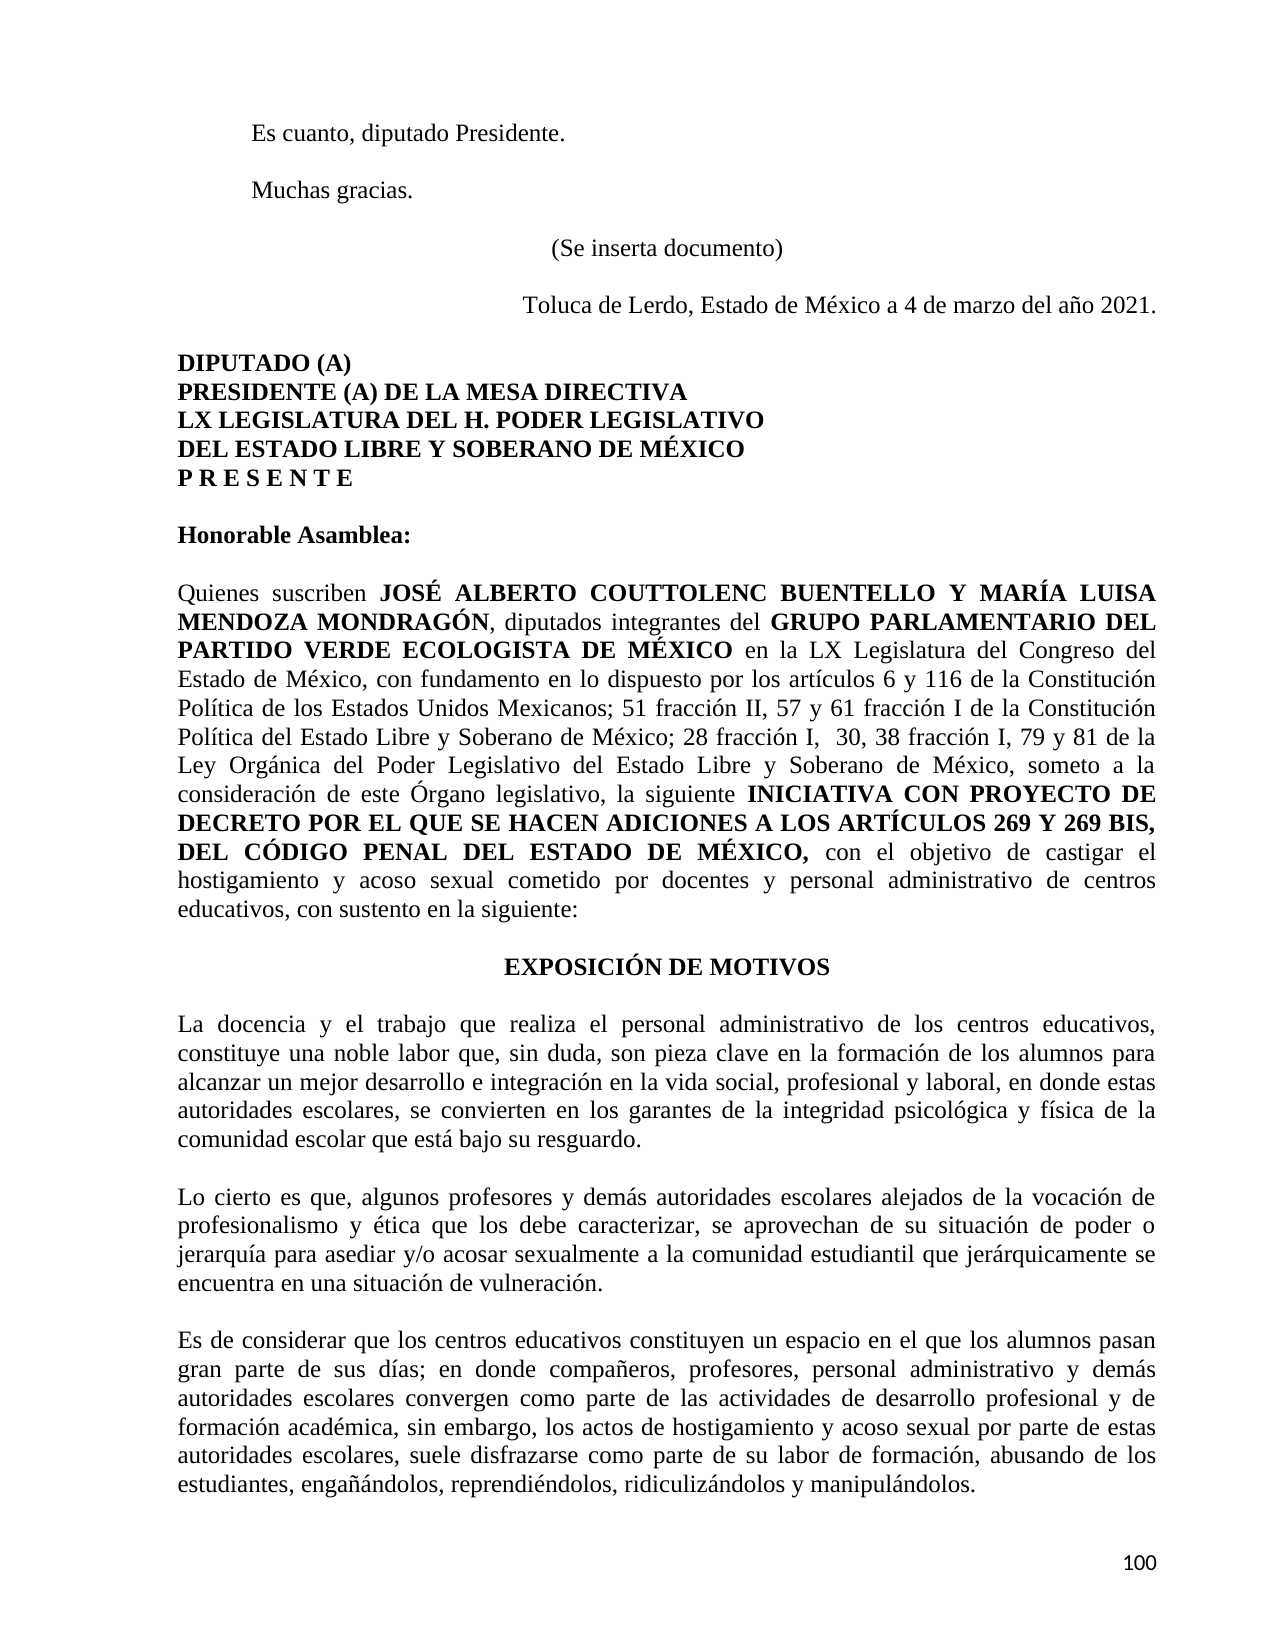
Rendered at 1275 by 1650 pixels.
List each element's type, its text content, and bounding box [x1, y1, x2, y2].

text (Se inserta documento) [177, 233, 1157, 262]
text La docencia y el trabajo que realiza el personal administrativo de los centros educativos, constituye una noble labor que, sin duda, son pieza clave en la formación de los alumnos para alcanzar un mejor desarrollo e integración en la vida social, profesional y laboral, en donde estas autoridades escolares, se convierten en los garantes de la integridad psicológica y física de la comunidad escolar que está bajo su resguardo. [177, 1009, 1157, 1153]
text Es cuanto, diputado Presidente. [177, 118, 1157, 147]
text Es de considerar que los centros educativos constituyen un espacio en el que los alumnos pasan gran parte de sus días; en donde compañeros, profesores, personal administrativo y demás autoridades escolares convergen como parte de las actividades de desarrollo profesional y de formación académica, sin embargo, los actos de hostigamiento y acoso sexual por parte de estas autoridades escolares, suele disfrazarse como parte de su labor de formación, abusando de los estudiantes, engañándolos, reprendiéndolos, ridiculizándolos y manipulándolos. [177, 1326, 1157, 1498]
text Toluca de Lerdo, Estado de México a 4 de marzo del año 2021. [177, 291, 1157, 319]
text EXPOSICIÓN DE MOTIVOS [177, 952, 1157, 981]
text Muchas gracias. [177, 176, 1157, 204]
text Honorable Asamblea: [177, 521, 1157, 549]
text DIPUTADO (A) [177, 348, 1157, 377]
text Quienes suscriben JOSÉ ALBERTO COUTTOLENC BUENTELLO Y MARÍA LUISA MENDOZA MONDRAGÓN, diputados integrantes del GRUPO PARLAMENTARIO DEL PARTIDO VERDE ECOLOGISTA DE MÉXICO en la LX Legislatura del Congreso del Estado de México, con fundamento en lo dispuesto por los artículos 6 y 116 de la Constitución Política de los Estados Unidos Mexicanos; 51 fracción II, 57 y 61 fracción I de la Constitución Política del Estado Libre y Soberano de México; 28 fracción I, 30, 38 fracción I, 79 y 81 de la Ley Orgánica del Poder Legislativo del Estado Libre y Soberano de México, someto a la consideración de este Órgano legislativo, la siguiente INICIATIVA CON PROYECTO DE DECRETO POR EL QUE SE HACEN ADICIONES A LOS ARTÍCULOS 269 Y 269 BIS, DEL CÓDIGO PENAL DEL ESTADO DE MÉXICO, con el objetivo de castigar el hostigamiento y acoso sexual cometido por docentes y personal administrativo de centros educativos, con sustento en la siguiente: [177, 578, 1157, 923]
text P R E S E N T E [177, 463, 1157, 492]
text PRESIDENTE (A) DE LA MESA DIRECTIVA [177, 377, 1157, 406]
text LX LEGISLATURA DEL H. PODER LEGISLATIVO [177, 406, 1157, 434]
text DEL ESTADO LIBRE Y SOBERANO DE MÉXICO [177, 434, 1157, 463]
text Lo cierto es que, algunos profesores y demás autoridades escolares alejados de la vocación de profesionalismo y ética que los debe caracterizar, se aprovechan de su situación de poder o jerarquía para asediar y/o acosar sexualmente a la comunidad estudiantil que jerárquicamente se encuentra en una situación de vulneración. [177, 1182, 1157, 1297]
